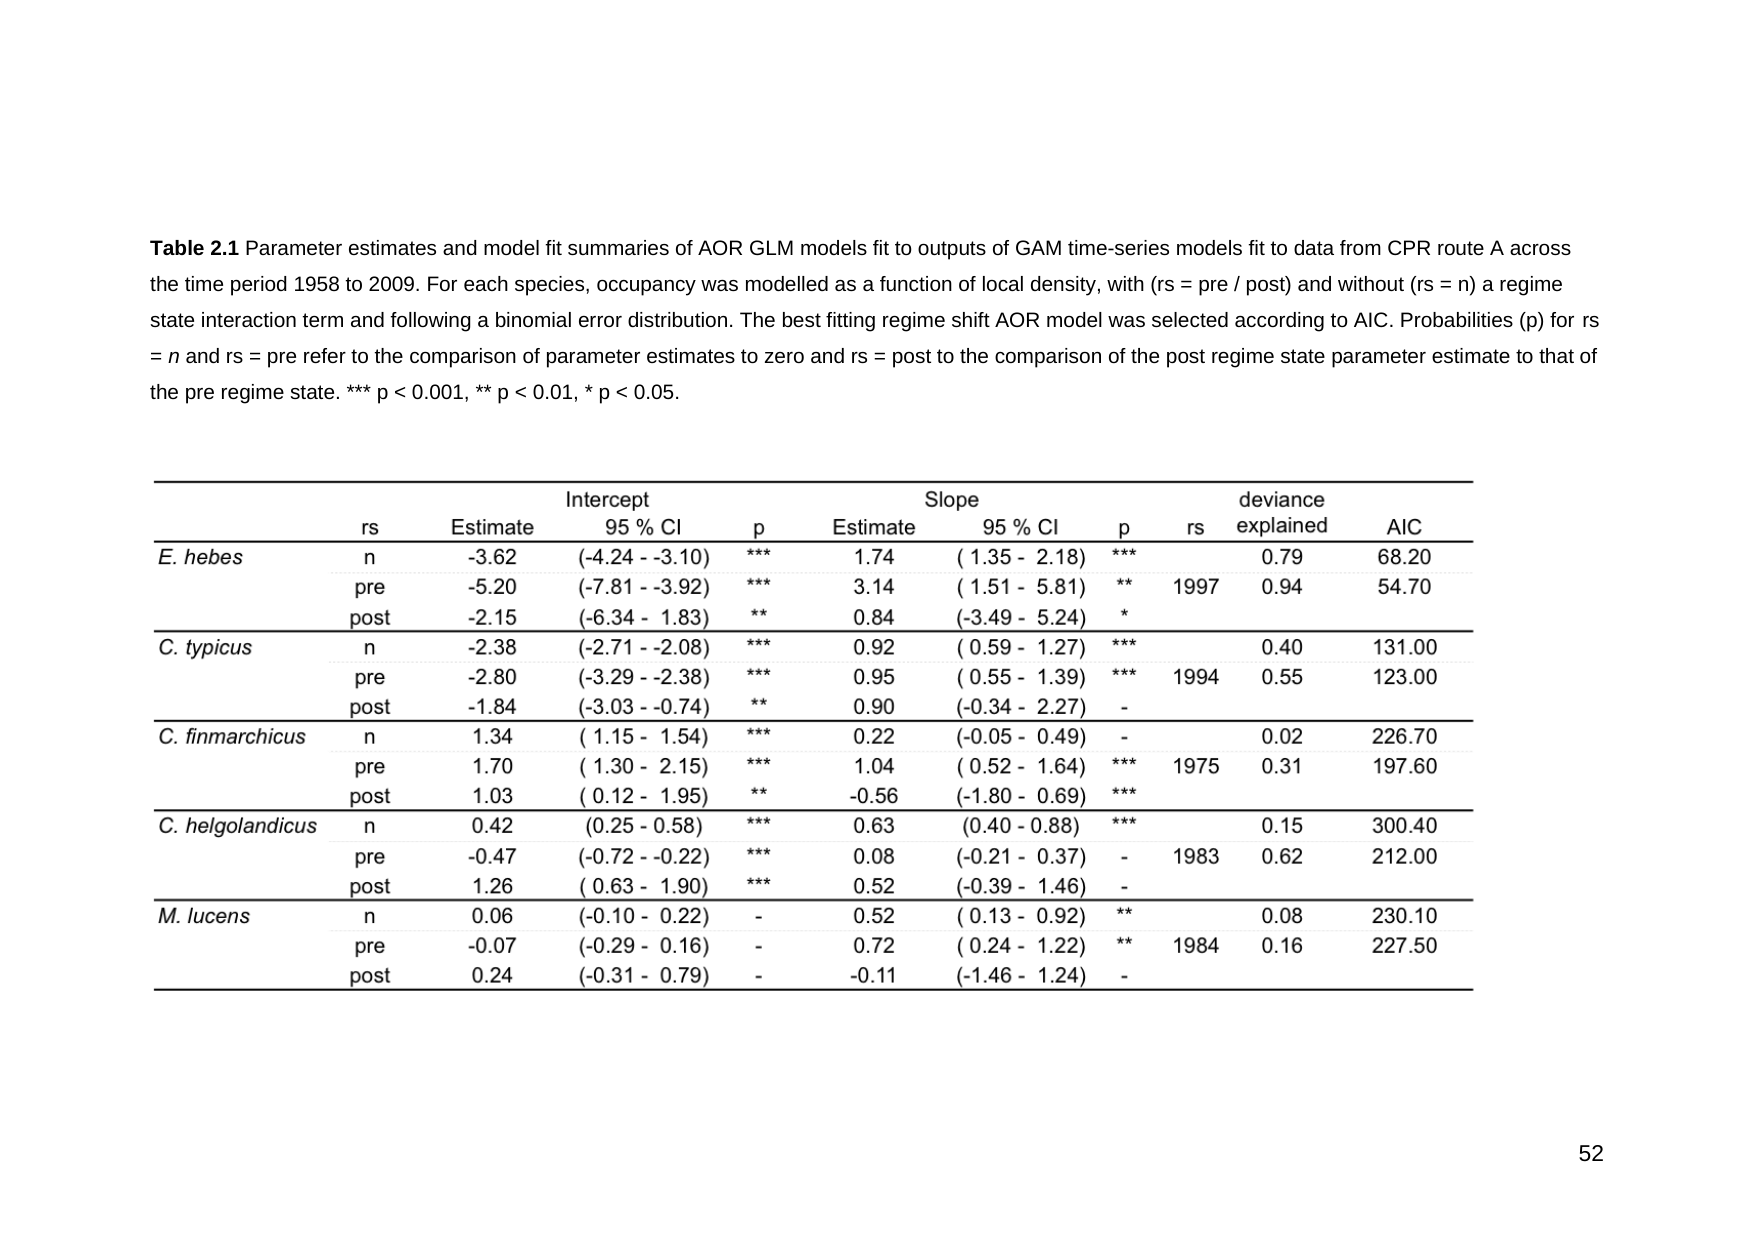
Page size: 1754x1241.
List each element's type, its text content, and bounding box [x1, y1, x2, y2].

picture [150, 476, 1483, 1000]
text Table 2.1 Parameter estimates and model fit summaries of AOR GLM models fit to outputs of GAM time-series models fit to data from CPR route A across the time period 1958 to 2009. For each species, occupancy was modelled as a function of local density, with (rs = pre / post) and without (rs = n) a regime state interaction term and following a binomial error distribution. The best fitting regime shift AOR model was selected according to AIC. Probabilities (p) for rs = n and rs = pre refer to the comparison of parameter estimates to zero and rs = post to the comparison of the post regime state parameter estimate to that of the pre regime state. *** p < 0.001, ** p < 0.01, * p < 0.05. [150, 236, 1604, 404]
